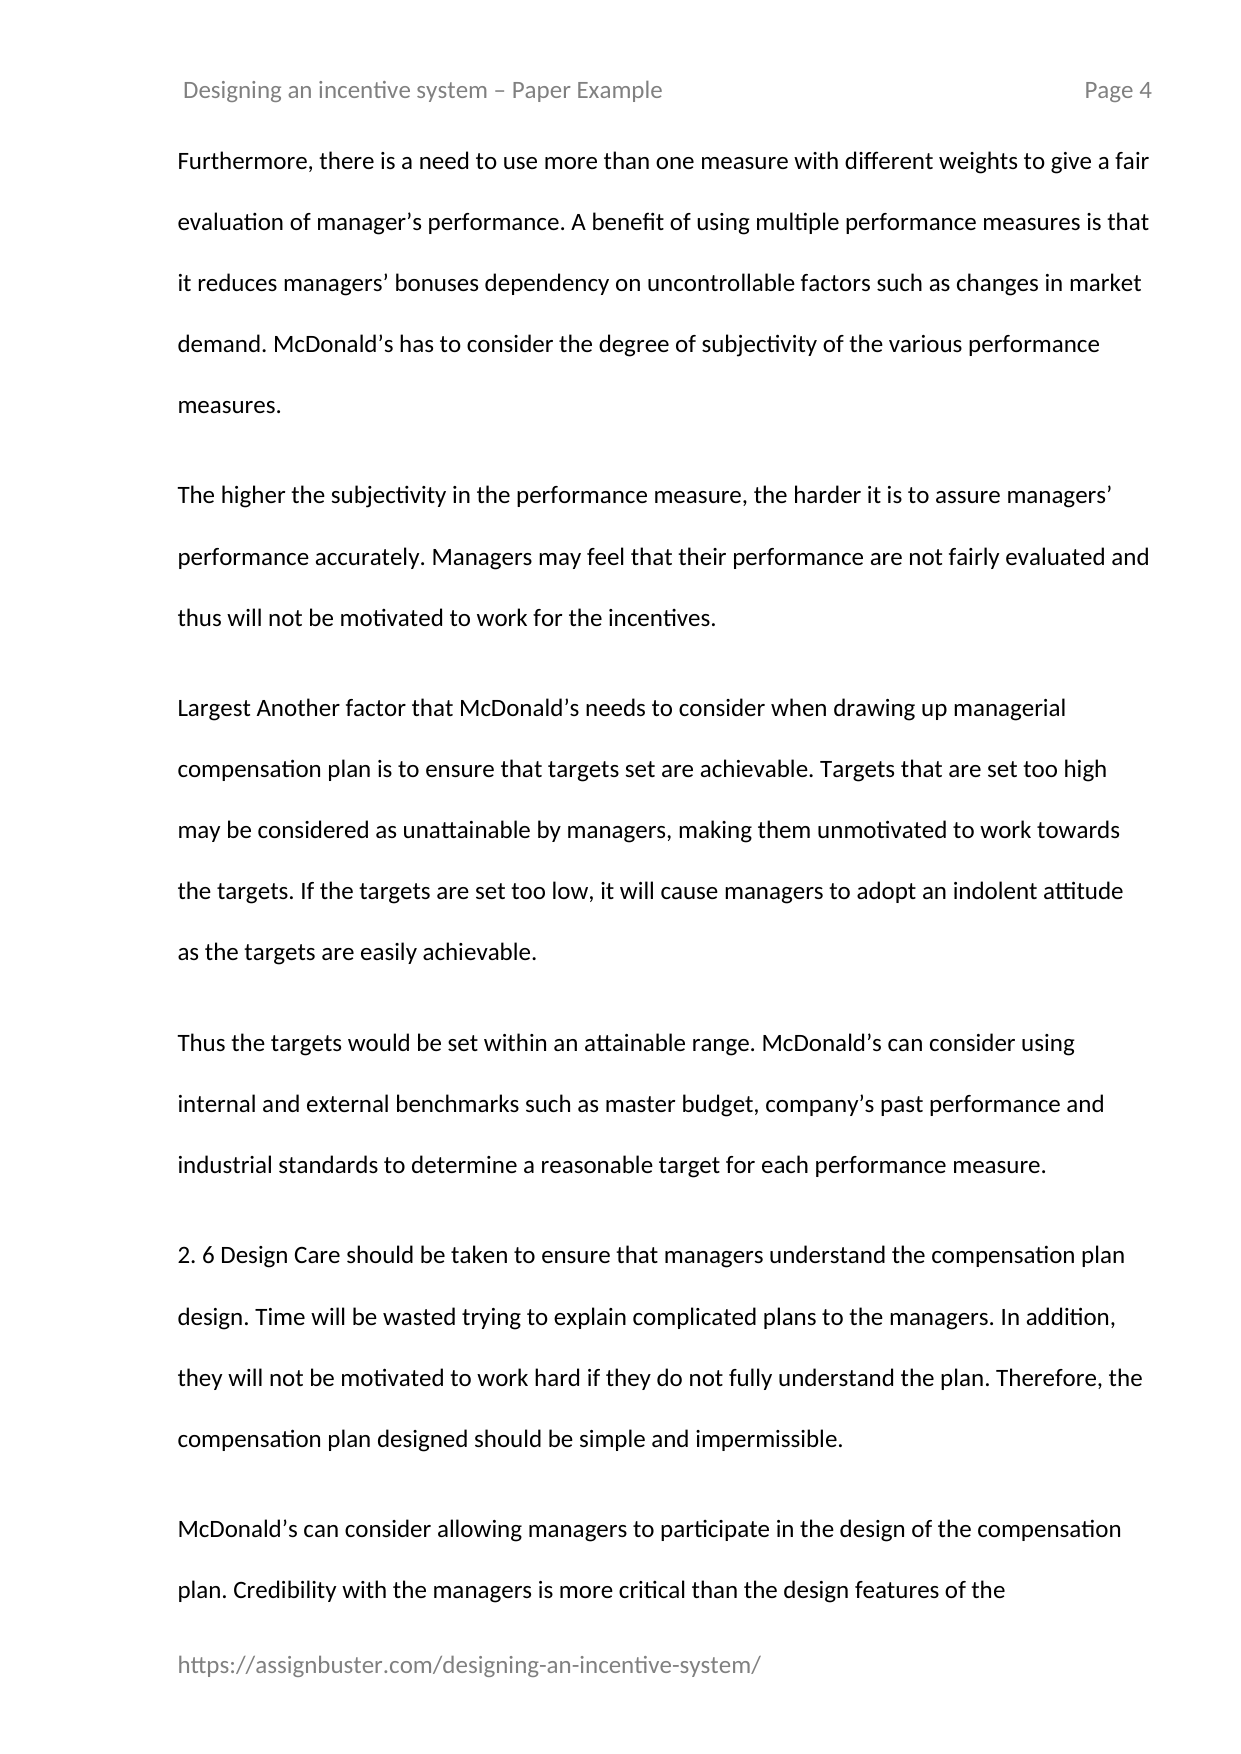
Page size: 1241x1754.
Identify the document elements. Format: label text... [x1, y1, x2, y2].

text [177, 1513, 1152, 1605]
text Thus the targets would be set within an attainable range. McDonald’s can consider using internal and external benchmarks such as master budget, company’s past performance and industrial standards to determine a reasonable target for each performance measure. [177, 1027, 1152, 1179]
text Furthermore, there is a need to use more than one measure with different weights to give a fair evaluation of manager’s performance. A benefit of using multiple performance measures is that it reduces managers’ bonuses dependency on uncontrollable factors such as changes in market demand. McDonald’s has to consider the degree of subjectivity of the various performance measures. [177, 145, 1152, 420]
text 2. 6 Design Care should be taken to ensure that managers understand the compensation plan design. Time will be wasted trying to explain complicated plans to the managers. In addition, they will not be motivated to work hard if they do not fully understand the plan. Therefore, the compensation plan designed should be simple and impermissible. [177, 1239, 1152, 1453]
text The higher the subjectivity in the performance measure, the harder it is to assure managers’ performance accurately. Managers may feel that their performance are not fairly evaluated and thus will not be motivated to work for the incentives. [177, 480, 1152, 632]
text Largest Another factor that McDonald’s needs to consider when drawing up managerial compensation plan is to ensure that targets set are achievable. Targets that are set too high may be considered as unattainable by managers, making them unmotivated to work towards the targets. If the targets are set too low, it will cause managers to adopt an indolent attitude as the targets are easily achievable. [177, 692, 1152, 967]
